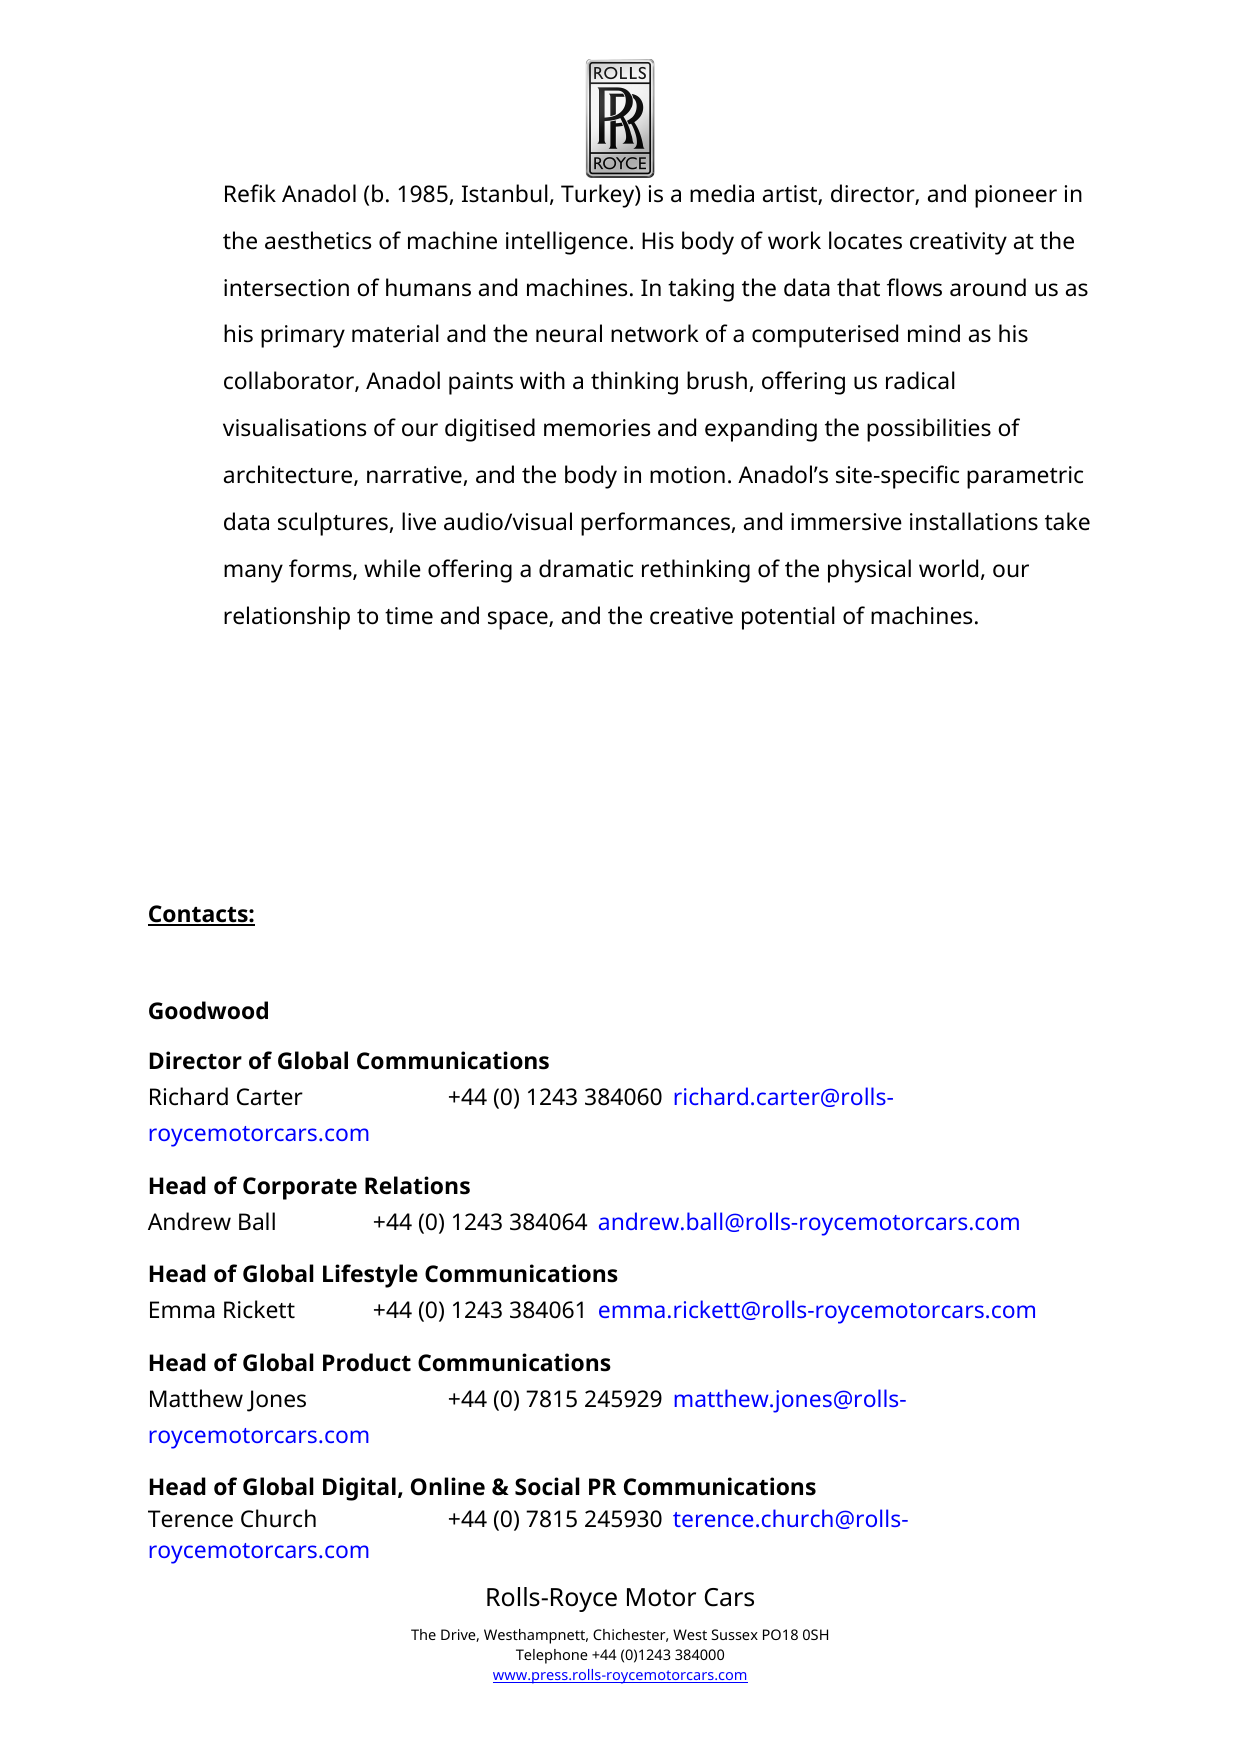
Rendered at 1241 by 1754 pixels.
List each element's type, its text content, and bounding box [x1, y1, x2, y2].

text Head of Global Lifestyle Communications Emma Rickett +44 (0) 1243 384061 emma.rickett@rolls-roycemotorcars.com [148, 1258, 1092, 1326]
text Head of Corporate Relations Andrew Ball +44 (0) 1243 384064 andrew.ball@rolls-roycemotorcars.com [148, 1170, 1092, 1237]
text Contacts: [148, 898, 1092, 929]
text Head of Global Digital, Online & Social PR Communications Terence Church +44 (0) 7815 245930 terence.church@rolls-roycemotorcars.com [148, 1471, 1092, 1565]
text Director of Global Communications Richard Carter +44 (0) 1243 384060 richard.carter@rolls-roycemotorcars.com [148, 1045, 1092, 1148]
text Goodwood [148, 995, 1092, 1026]
picture [585, 59, 655, 178]
text Head of Global Product Communications Matthew Jones +44 (0) 7815 245929 matthew.jones@rolls-roycemotorcars.com [148, 1347, 1092, 1450]
list Refik Anadol (b. 1985, Istanbul, Turkey) is a media artist, director, and pioneer in the aesthetics of machine intelligence. His body of work locates creativity at the intersection of humans and machines. In taking the data that flows around us as his primary material and the neural network of a computerised mind as his collaborator, Anadol paints with a thinking brush, offering us radical visualisations of our digitised memories and expanding the possibilities of architecture, narrative, and the body in motion. Anadol’s site-specific parametric data sculptures, live audio/visual performances, and immersive installations take many forms, while offering a dramatic rethinking of the physical world, our relationship to time and space, and the creative potential of machines. [223, 178, 1092, 631]
